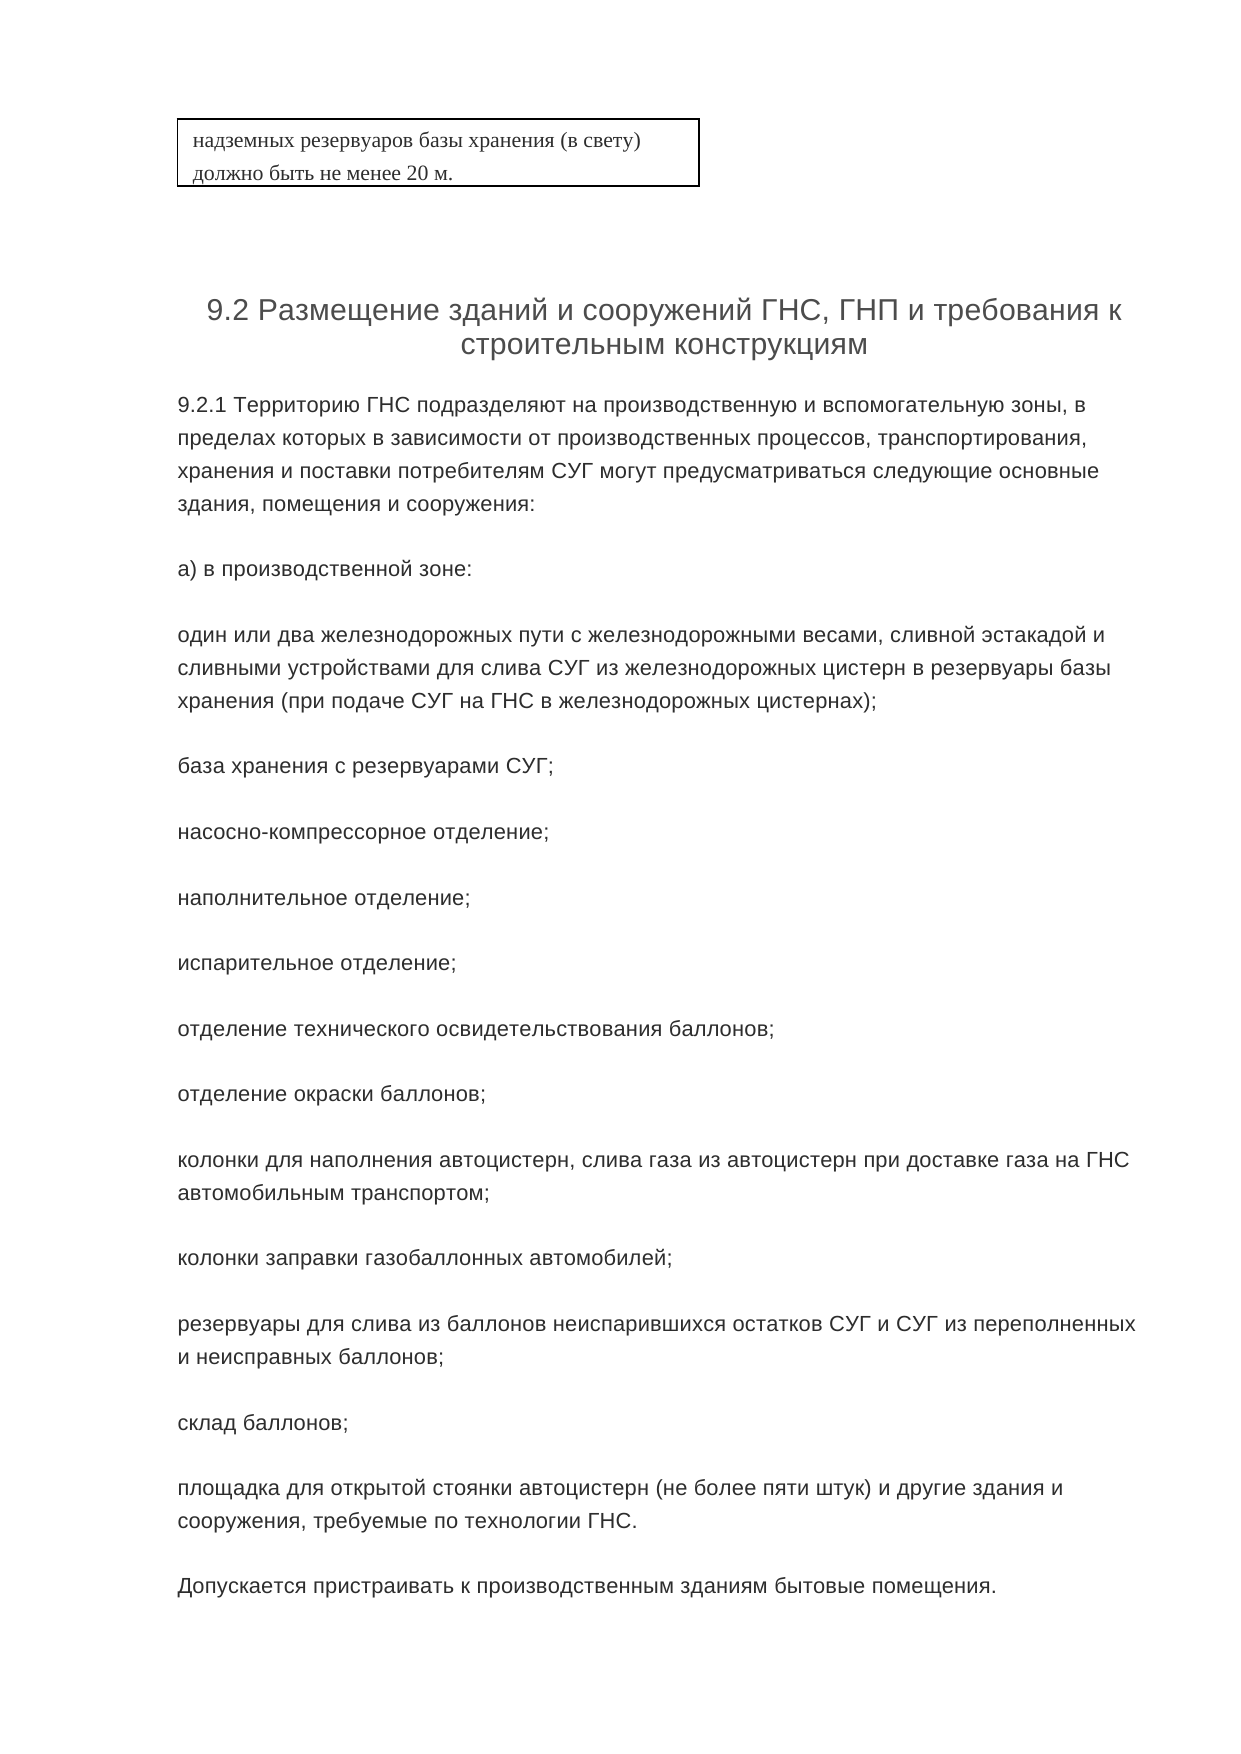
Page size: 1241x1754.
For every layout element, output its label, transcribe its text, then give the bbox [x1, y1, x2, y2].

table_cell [178, 120, 698, 185]
text а) в производственной зоне: один или два железнодорожных пути с железнодорожными весами, сливной эстакадой и сливными устройствами для слива СУГ из железнодорожных цистерн в резервуары базы хранения (при подаче СУГ на ГНС в железнодорожных цистернах); база хранения с резервуарами СУГ; насосно-компрессорное отделение; наполнительное отделение; испарительное отделение; отделение технического освидетельствования баллонов; отделение окраски баллонов; колонки для наполнения автоцистерн, слива газа из автоцистерн при доставке газа на ГНС автомобильным транспортом; колонки заправки газобаллонных автомобилей; резервуары для слива из баллонов неиспарившихся остатков СУГ и СУГ из переполненных и неисправных баллонов; склад баллонов; площадка для открытой стоянки автоцистерн (не более пяти штук) и другие здания и сооружения, требуемые по технологии ГНС. Допускается пристраивать к производственным зданиям бытовые помещения. [177, 549, 1152, 1631]
text 9.2.1 Территорию ГНС подразделяют на производственную и вспомогательную зоны, в пределах которых в зависимости от производственных процессов, транспортирования, хранения и поставки потребителям СУГ могут предусматриваться следующие основные здания, помещения и сооружения: [177, 384, 1152, 549]
text 9.2 Размещение зданий и сооружений ГНС, ГНП и требования к строительным конструкциям [177, 292, 1152, 361]
